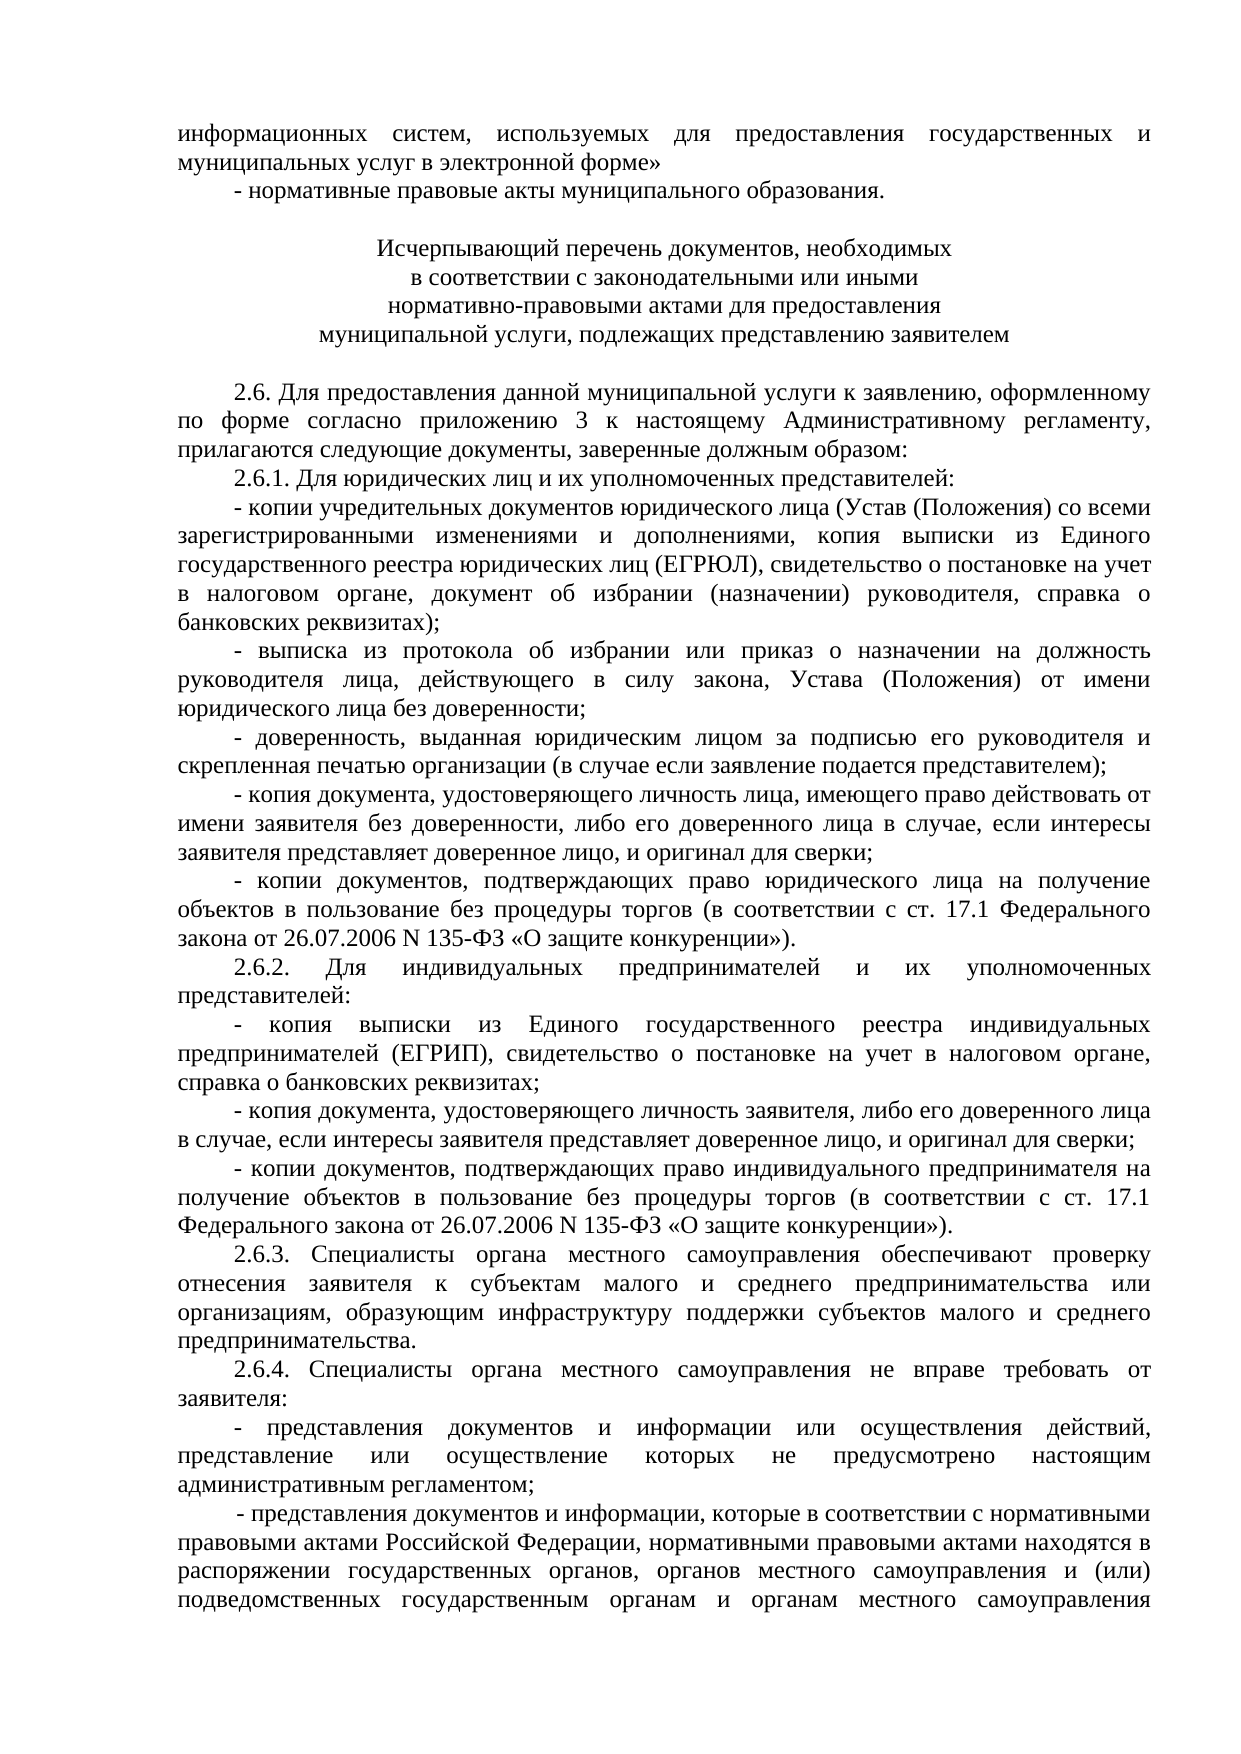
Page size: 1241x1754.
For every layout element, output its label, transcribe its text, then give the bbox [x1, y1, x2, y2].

text 2.6.2. Для индивидуальных предпринимателей и их уполномоченных представителей: [177, 952, 1152, 1009]
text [177, 1498, 1152, 1613]
text 2.6.1. Для юридических лиц и их уполномоченных представителей: [177, 463, 1152, 492]
text - копии документов, подтверждающих право юридического лица на получение объектов в пользование без процедуры торгов (в соответствии с ст. 17.1 Федерального закона от 26.07.2006 N 135-ФЗ «О защите конкуренции»). [177, 866, 1152, 952]
text - копии учредительных документов юридического лица (Устав (Положения) со всеми зарегистрированными изменениями и дополнениями, копия выписки из Единого государственного реестра юридических лиц (ЕГРЮЛ), свидетельство о постановке на учет в налоговом органе, документ об избрании (назначении) руководителя, справка о банковских реквизитах); [177, 492, 1152, 636]
text - копия документа, удостоверяющего личность заявителя, либо его доверенного лица в случае, если интересы заявителя представляет доверенное лицо, и оригинал для сверки; [177, 1096, 1152, 1153]
text - выписка из протокола об избрании или приказ о назначении на должность руководителя лица, действующего в силу закона, Устава (Положения) от имени юридического лица без доверенности; [177, 636, 1152, 722]
text - нормативные правовые акты муниципального образования. [177, 176, 1152, 204]
text - доверенность, выданная юридическим лицом за подписью его руководителя и скрепленная печатью организации (в случае если заявление подается представителем); [177, 722, 1152, 779]
text муниципальной услуги, подлежащих представлению заявителем [177, 319, 1152, 348]
text 2.6.4. Специалисты органа местного самоуправления не вправе требовать от заявителя: [177, 1354, 1152, 1412]
text - копия документа, удостоверяющего личность лица, имеющего право действовать от имени заявителя без доверенности, либо его доверенного лица в случае, если интересы заявителя представляет доверенное лицо, и оригинал для сверки; [177, 779, 1152, 866]
text - представления документов и информации или осуществления действий, представление или осуществление которых не предусмотрено настоящим административным регламентом; [177, 1412, 1152, 1498]
text Исчерпывающий перечень документов, необходимых [177, 233, 1152, 262]
text нормативно-правовыми актами для предоставления [177, 291, 1152, 319]
text в соответствии с законодательными или иными [177, 262, 1152, 291]
text 2.6. Для предоставления данной муниципальной услуги к заявлению, оформленному по форме согласно приложению 3 к настоящему Административному регламенту, прилагаются следующие документы, заверенные должным образом: [177, 377, 1152, 463]
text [177, 118, 1152, 176]
text - копии документов, подтверждающих право индивидуального предпринимателя на получение объектов в пользование без процедуры торгов (в соответствии с ст. 17.1 Федерального закона от 26.07.2006 N 135-ФЗ «О защите конкуренции»). [177, 1153, 1152, 1239]
text 2.6.3. Специалисты органа местного самоуправления обеспечивают проверку отнесения заявителя к субъектам малого и среднего предпринимательства или организациям, образующим инфраструктуру поддержки субъектов малого и среднего предпринимательства. [177, 1239, 1152, 1354]
text - копия выписки из Единого государственного реестра индивидуальных предпринимателей (ЕГРИП), свидетельство о постановке на учет в налоговом органе, справка о банковских реквизитах; [177, 1009, 1152, 1096]
